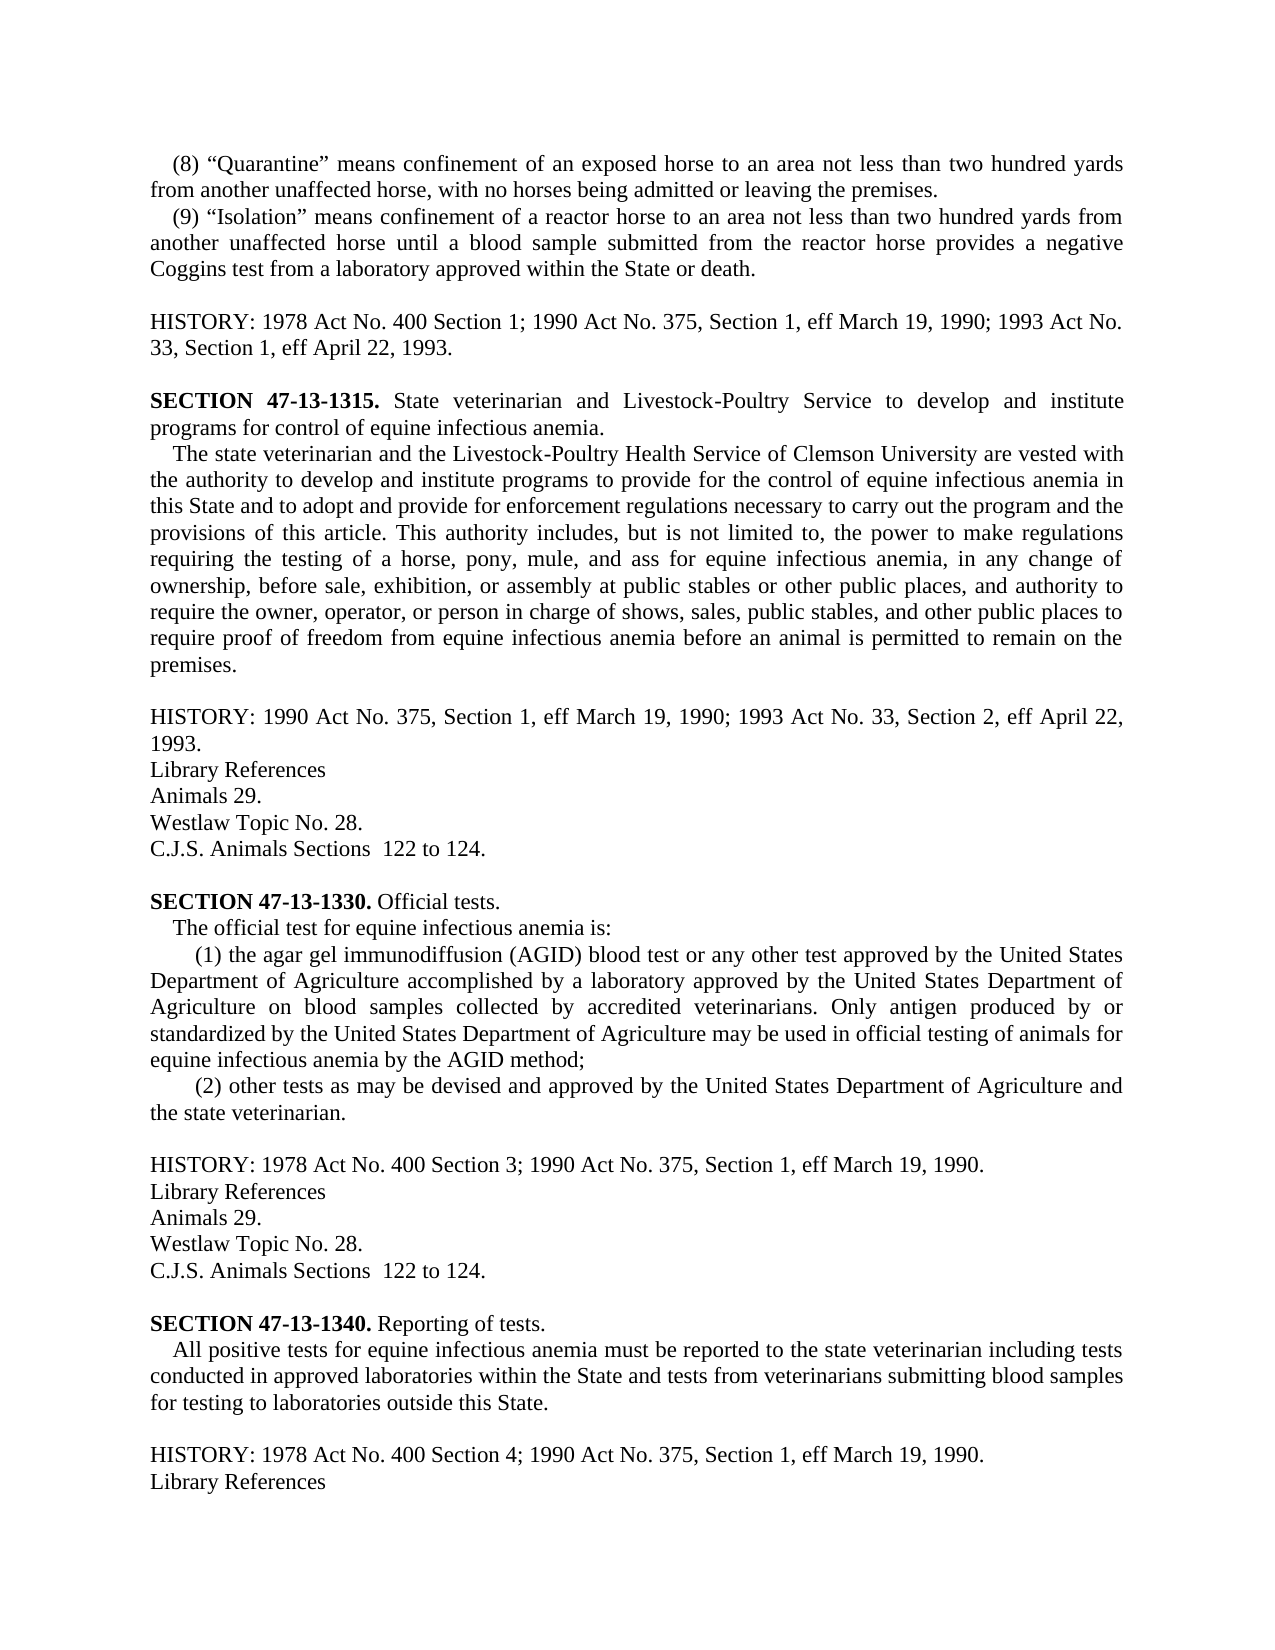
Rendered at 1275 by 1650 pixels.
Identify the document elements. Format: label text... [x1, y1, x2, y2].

text Animals 29. [150, 1204, 1125, 1231]
text The state veterinarian and the Livestock-Poultry Health Service of Clemson University are vested with the authority to develop and institute programs to provide for the control of equine infectious anemia in this State and to adopt and provide for enforcement regulations necessary to carry out the program and the provisions of this article. This authority includes, but is not limited to, the power to make regulations requiring the testing of a horse, pony, mule, and ass for equine infectious anemia, in any change of ownership, before sale, exhibition, or assembly at public stables or other public places, and authority to require the owner, operator, or person in charge of shows, sales, public stables, and other public places to require proof of freedom from equine infectious anemia before an animal is permitted to remain on the premises. [150, 440, 1125, 677]
text Library References [150, 756, 1125, 782]
text (8) “Quarantine” means confinement of an exposed horse to an area not less than two hundred yards from another unaffected horse, with no horses being admitted or leaving the premises. [150, 150, 1125, 203]
text HISTORY: 1978 Act No. 400 Section 4; 1990 Act No. 375, Section 1, eff March 19, 1990. [150, 1441, 1125, 1468]
text SECTION 47-13-1330. Official tests. [150, 888, 1125, 914]
text All positive tests for equine infectious anemia must be reported to the state veterinarian including tests conducted in approved laboratories within the State and tests from veterinarians submitting blood samples for testing to laboratories outside this State. [150, 1336, 1125, 1415]
text Westlaw Topic No. 28. [150, 809, 1125, 835]
text (9) “Isolation” means confinement of a reactor horse to an area not less than two hundred yards from another unaffected horse until a blood sample submitted from the reactor horse provides a negative Coggins test from a laboratory approved within the State or death. [150, 203, 1125, 282]
text Animals 29. [150, 782, 1125, 809]
text SECTION 47-13-1315. State veterinarian and Livestock-Poultry Service to develop and institute programs for control of equine infectious anemia. [150, 387, 1125, 440]
text Westlaw Topic No. 28. [150, 1231, 1125, 1257]
text C.J.S. Animals Sections 122 to 124. [150, 835, 1125, 862]
text HISTORY: 1978 Act No. 400 Section 3; 1990 Act No. 375, Section 1, eff March 19, 1990. [150, 1151, 1125, 1178]
text (2) other tests as may be devised and approved by the United States Department of Agriculture and the state veterinarian. [150, 1072, 1125, 1125]
text The official test for equine infectious anemia is: [150, 914, 1125, 941]
text (1) the agar gel immunodiffusion (AGID) blood test or any other test approved by the United States Department of Agriculture accomplished by a laboratory approved by the United States Department of Agriculture on blood samples collected by accredited veterinarians. Only antigen produced by or standardized by the United States Department of Agriculture may be used in official testing of animals for equine infectious anemia by the AGID method; [150, 941, 1125, 1072]
text Library References [150, 1178, 1125, 1204]
text C.J.S. Animals Sections 122 to 124. [150, 1257, 1125, 1283]
text Library References [150, 1468, 1125, 1494]
text SECTION 47-13-1340. Reporting of tests. [150, 1309, 1125, 1336]
text HISTORY: 1990 Act No. 375, Section 1, eff March 19, 1990; 1993 Act No. 33, Section 2, eff April 22, 1993. [150, 703, 1125, 756]
text HISTORY: 1978 Act No. 400 Section 1; 1990 Act No. 375, Section 1, eff March 19, 1990; 1993 Act No. 33, Section 1, eff April 22, 1993. [150, 308, 1125, 361]
